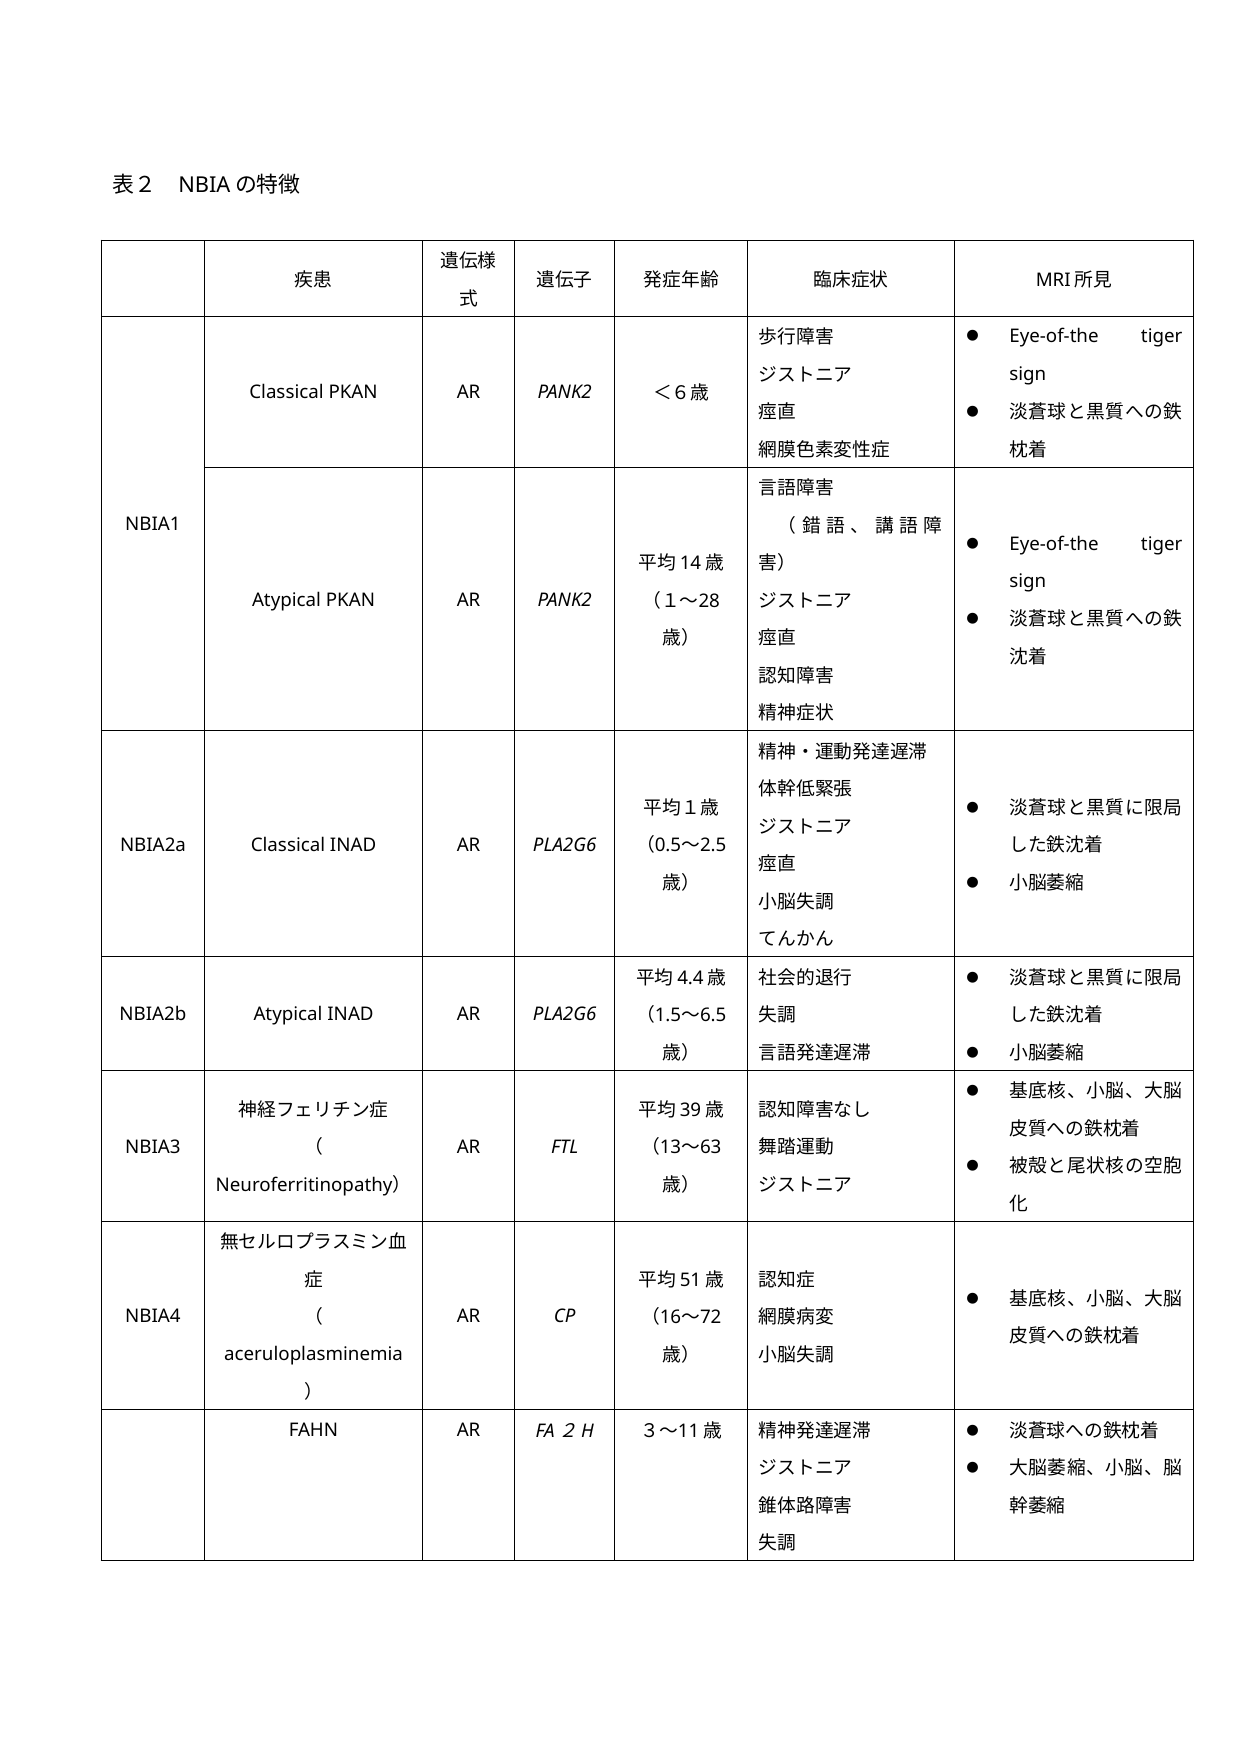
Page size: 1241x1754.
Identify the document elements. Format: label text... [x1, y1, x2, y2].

table_cell Classical PKAN [205, 317, 422, 467]
table_cell 無セルロプラスミン血症（aceruloplasminemia） [205, 1222, 422, 1409]
table_cell 歩行障害 ジストニア 痙直 網膜色素変性症 [748, 317, 954, 467]
table_cell 認知障害なし 舞踏運動 ジストニア [748, 1071, 954, 1221]
table_cell Eye-of-the tiger sign 淡蒼球と黒質への鉄沈着 [955, 468, 1193, 730]
table_cell AR [423, 1071, 514, 1221]
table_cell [955, 1410, 1193, 1560]
table_cell CP [515, 1222, 614, 1409]
table_header [102, 241, 204, 316]
table_cell 淡蒼球と黒質に限局した鉄沈着 小脳萎縮 [955, 731, 1193, 956]
table_cell PANK2 [515, 468, 614, 730]
table_cell FTL [515, 1071, 614, 1221]
table_cell NBIA2b [102, 957, 204, 1070]
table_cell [748, 1410, 954, 1560]
table_header 発症年齢 [615, 241, 747, 316]
table_cell NBIA2a [102, 731, 204, 956]
table_cell ３～11歳 [615, 1410, 747, 1560]
table_cell 認知症 網膜病変 小脳失調 [748, 1222, 954, 1409]
table_header 遺伝子 [515, 241, 614, 316]
table_cell 平均4.4歳 （1.5～6.5歳） [615, 957, 747, 1070]
table_cell 平均14歳 （１～28歳） [615, 468, 747, 730]
table_cell 精神・運動発達遅滞 体幹低緊張 ジストニア 痙直 小脳失調 てんかん [748, 731, 954, 956]
table_cell [102, 1410, 204, 1560]
table_cell FA２H [515, 1410, 614, 1560]
table_cell 基底核、小脳、大脳皮質への鉄枕着 被殻と尾状核の空胞化 [955, 1071, 1193, 1221]
table_cell AR [423, 468, 514, 730]
table_cell PANK2 [515, 317, 614, 467]
table_cell Atypical PKAN [205, 468, 422, 730]
table_cell 基底核、小脳、大脳皮質への鉄枕着 [955, 1222, 1193, 1409]
table_cell 言語障害 （錯語、講語障害） ジストニア 痙直 認知障害 精神症状 [748, 468, 954, 730]
table_cell NBIA3 [102, 1071, 204, 1221]
table_cell Eye-of-the tiger sign 淡蒼球と黒質への鉄枕着 [955, 317, 1193, 467]
table_header 臨床症状 [748, 241, 954, 316]
table_header MRI所見 [955, 241, 1193, 316]
table_cell 平均51歳 （16～72歳） [615, 1222, 747, 1409]
table_cell ＜６歳 [615, 317, 747, 467]
table_header 遺伝様式 [423, 241, 514, 316]
table_cell 社会的退行 失調 言語発達遅滞 [748, 957, 954, 1070]
table_cell PLA2G6 [515, 731, 614, 956]
table_cell AR [423, 731, 514, 956]
table_cell AR [423, 317, 514, 467]
table_cell PLA2G6 [515, 957, 614, 1070]
table_cell 淡蒼球と黒質に限局した鉄沈着 小脳萎縮 [955, 957, 1193, 1070]
table_cell Classical INAD [205, 731, 422, 956]
table_cell AR [423, 957, 514, 1070]
table_cell 平均１歳 （0.5～2.5歳） [615, 731, 747, 956]
text 表２ NBIAの特徴 [112, 164, 1128, 202]
table_cell 神経フェリチン症 （Neuroferritinopathy） [205, 1071, 422, 1221]
table_cell Atypical INAD [205, 957, 422, 1070]
table_cell NBIA1 [102, 317, 204, 730]
table_cell 平均39歳 （13～63歳） [615, 1071, 747, 1221]
table_cell NBIA4 [102, 1222, 204, 1409]
table_cell AR [423, 1410, 514, 1560]
table_cell AR [423, 1222, 514, 1409]
table_header 疾患 [205, 241, 422, 316]
table_cell FAHN [205, 1410, 422, 1560]
